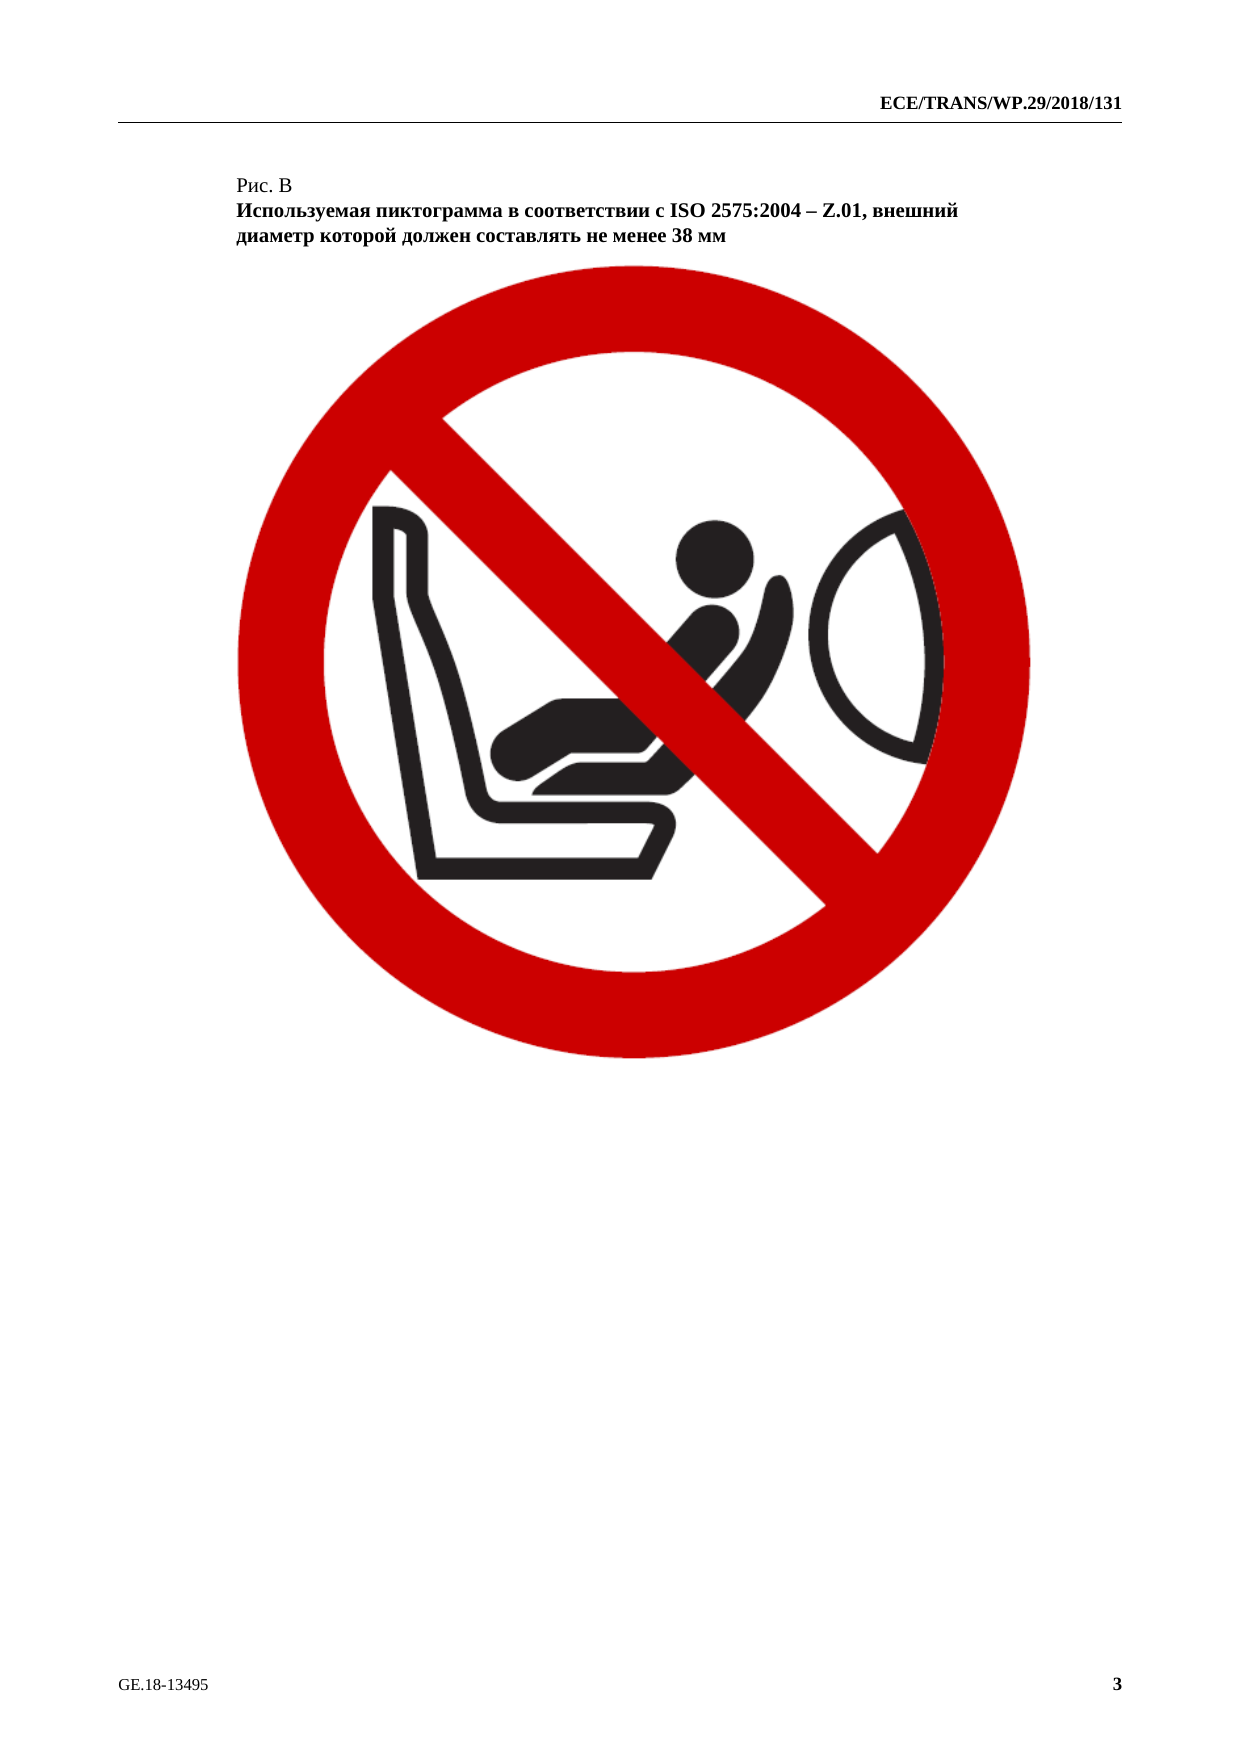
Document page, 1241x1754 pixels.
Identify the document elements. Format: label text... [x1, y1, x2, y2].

text Рис. B Используемая пиктограмма в соответствии с ISO 2575:2004 – Z.01, внешний диаметр которой должен составлять не менее 38 мм [118, 173, 1004, 248]
picture [236, 260, 1037, 1065]
